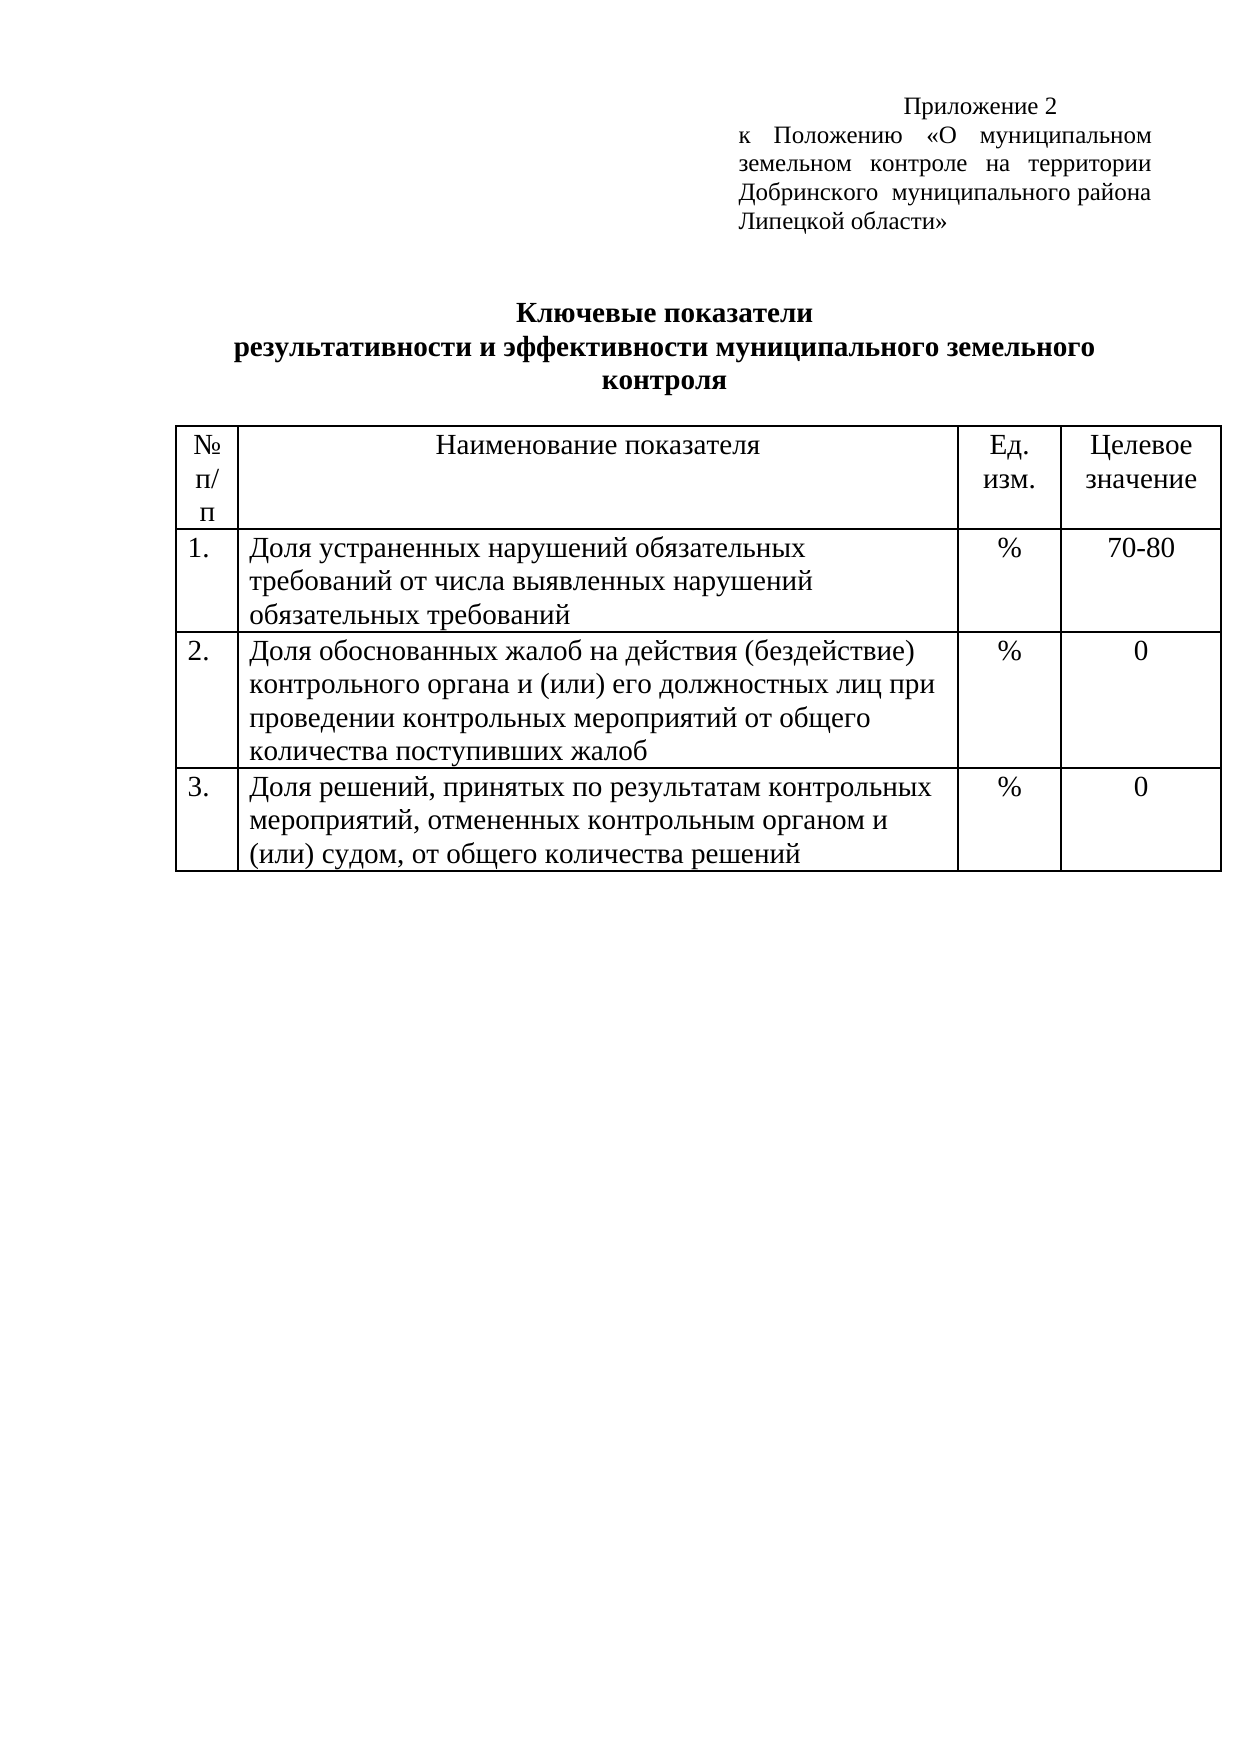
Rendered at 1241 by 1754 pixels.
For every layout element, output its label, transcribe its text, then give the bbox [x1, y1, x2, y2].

table_cell 0 [1062, 633, 1220, 767]
table_cell Доля решений, принятых по результатам контрольных мероприятий, отмененных контрольным органом и (или) судом, от общего количества решений [239, 769, 957, 869]
table_header Наименование показателя [239, 427, 957, 528]
table_header № п/п [177, 427, 237, 528]
table_cell 2. [177, 633, 237, 767]
table_cell % [959, 530, 1060, 631]
text к Положению «О муниципальном земельном контроле на территории Добринского муниципального района Липецкой области» [738, 120, 1152, 235]
table_header Целевое значение [1062, 427, 1220, 528]
table_cell 1. [177, 530, 237, 631]
text Ключевые показатели [177, 295, 1152, 329]
table_header Ед. изм. [959, 427, 1060, 528]
text результативности и эффективности муниципального земельного контроля [177, 329, 1152, 396]
table_cell % [959, 633, 1060, 767]
table_cell Доля обоснованных жалоб на действия (бездействие) контрольного органа и (или) его должностных лиц при проведении контрольных мероприятий от общего количества поступивших жалоб [239, 633, 957, 767]
table_cell 70-80 [1062, 530, 1220, 631]
text Приложение 2 [177, 88, 1152, 120]
table_cell 3. [177, 769, 237, 869]
table_cell 0 [1062, 769, 1220, 869]
table_cell Доля устраненных нарушений обязательных требований от числа выявленных нарушений обязательных требований [239, 530, 957, 631]
table_cell % [959, 769, 1060, 869]
